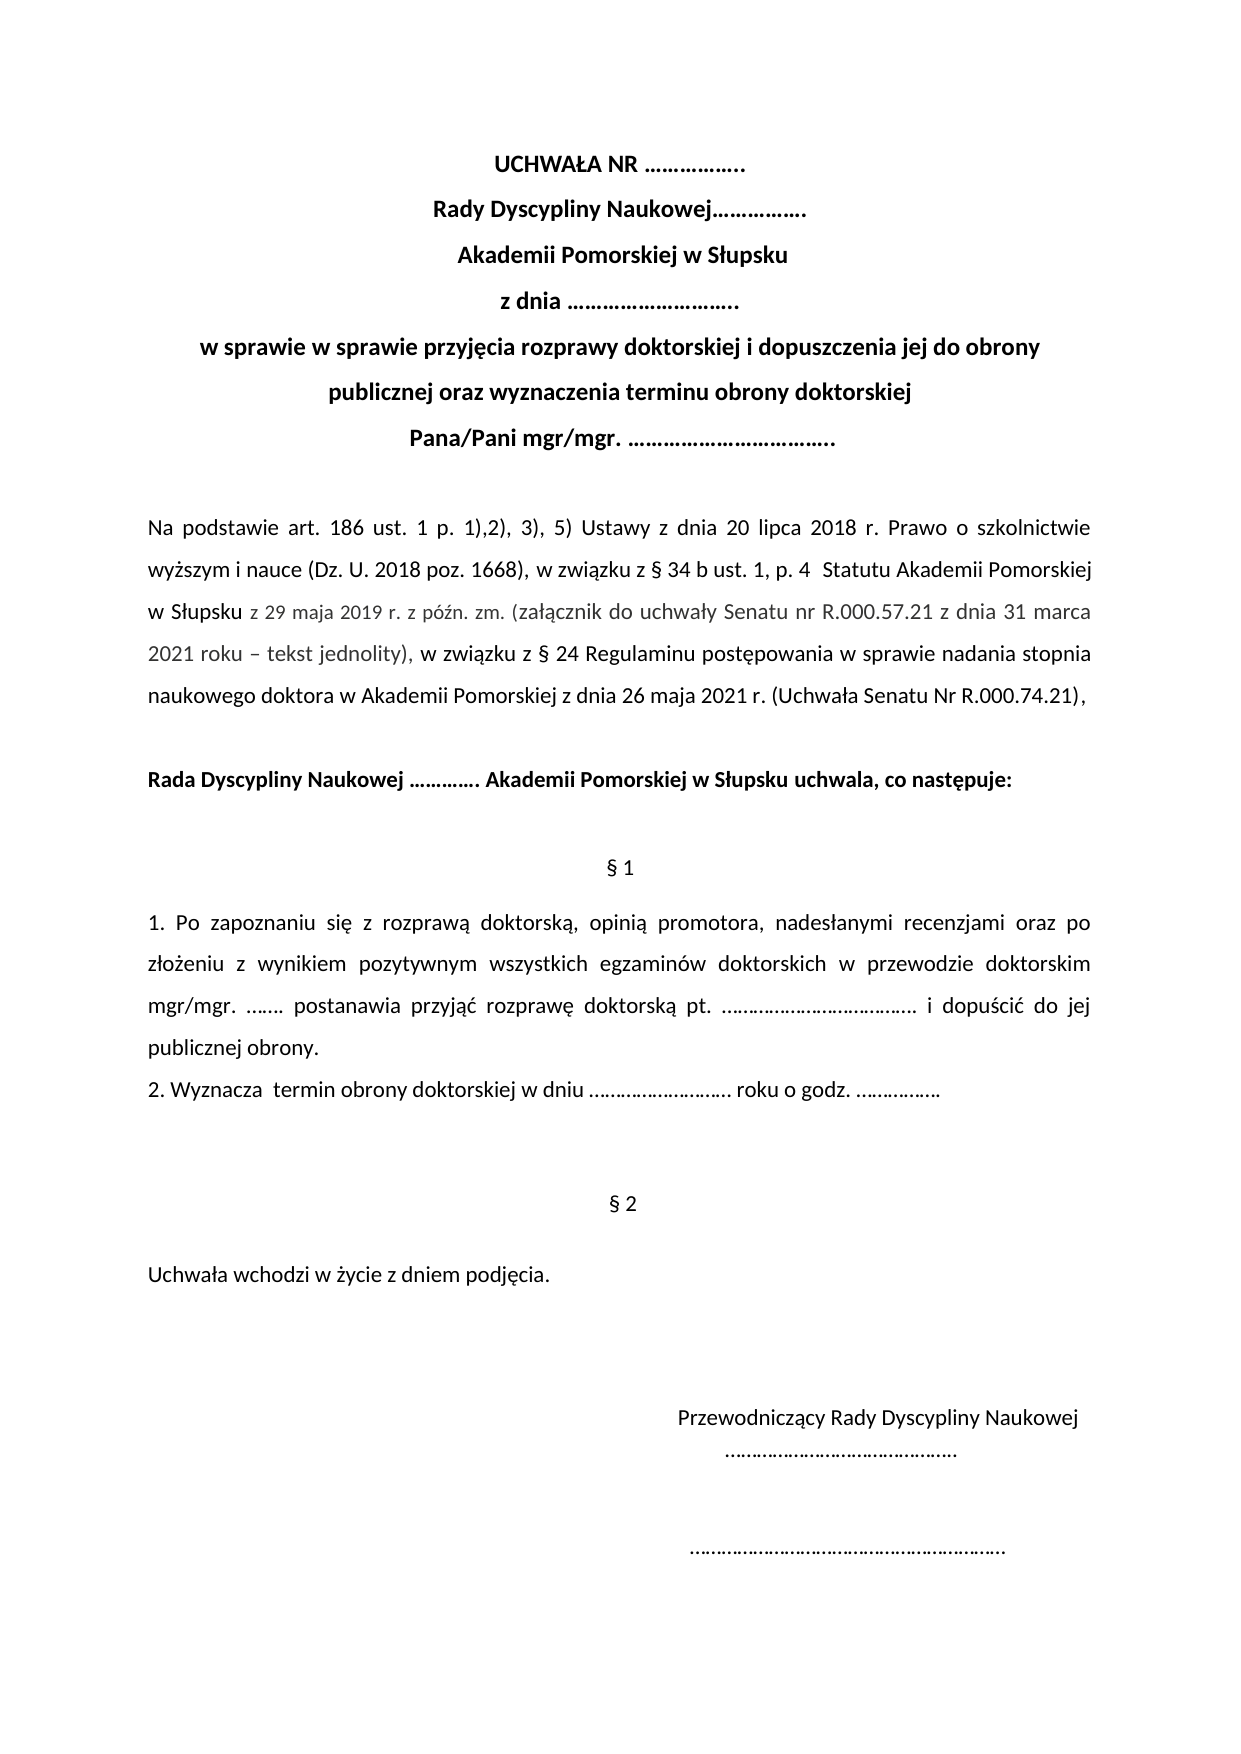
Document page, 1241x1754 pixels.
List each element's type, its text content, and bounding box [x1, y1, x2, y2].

text Uchwała wchodzi w życie z dniem podjęcia. [148, 1260, 1092, 1288]
text § 1 [148, 853, 1092, 881]
text Na podstawie art. 186 ust. 1 p. 1),2), 3), 5) Ustawy z dnia 20 lipca 2018 r. Prawo o szkolnictwie wyższym i nauce (Dz. U. 2018 poz. 1668), w związku z § 34 b ust. 1, p. 4 Statutu Akademii Pomorskiej w Słupsku z 29 maja 2019 r. z późn. zm. (załącznik do uchwały Senatu nr R.000.57.21 z dnia 31 marca 2021 roku – tekst jednolity), w związku z § 24 Regulaminu postępowania w sprawie nadania stopnia naukowego doktora w Akademii Pomorskiej z dnia 26 maja 2021 r. (Uchwała Senatu Nr R.000.74.21), [148, 513, 1092, 709]
text w sprawie w sprawie przyjęcia rozprawy doktorskiej i dopuszczenia jej do obrony publicznej oraz wyznaczenia terminu obrony doktorskiej [148, 331, 1092, 407]
text Przewodniczący Rady Dyscypliny Naukowej …………………………………….. [590, 1403, 1092, 1463]
text Rada Dyscypliny Naukowej …………. Akademii Pomorskiej w Słupsku uchwala, co następuje: [148, 765, 1092, 793]
text 1. Po zapoznaniu się z rozprawą doktorską, opinią promotora, nadesłanymi recenzjami oraz po złożeniu z wynikiem pozytywnym wszystkich egzaminów doktorskich w przewodzie doktorskim mgr/mgr. ……. postanawia przyjąć rozprawę doktorską pt. ………………………………. i dopuścić do jej publicznej obrony. [148, 908, 1092, 1062]
text Rady Dyscypliny Naukowej……………. [148, 193, 1092, 224]
text Akademii Pomorskiej w Słupsku [148, 239, 1092, 270]
text …………………………………………………… [590, 1532, 1092, 1560]
text 2. Wyznacza termin obrony doktorskiej w dniu ……………………… roku o godz. ……………. [148, 1076, 1092, 1103]
text z dnia ……………………….. [148, 285, 1092, 315]
text § 2 [148, 1189, 1092, 1217]
text Pana/Pani mgr/mgr. …………………………….. [148, 422, 1092, 453]
text UCHWAŁA NR …………….. [148, 148, 1092, 178]
